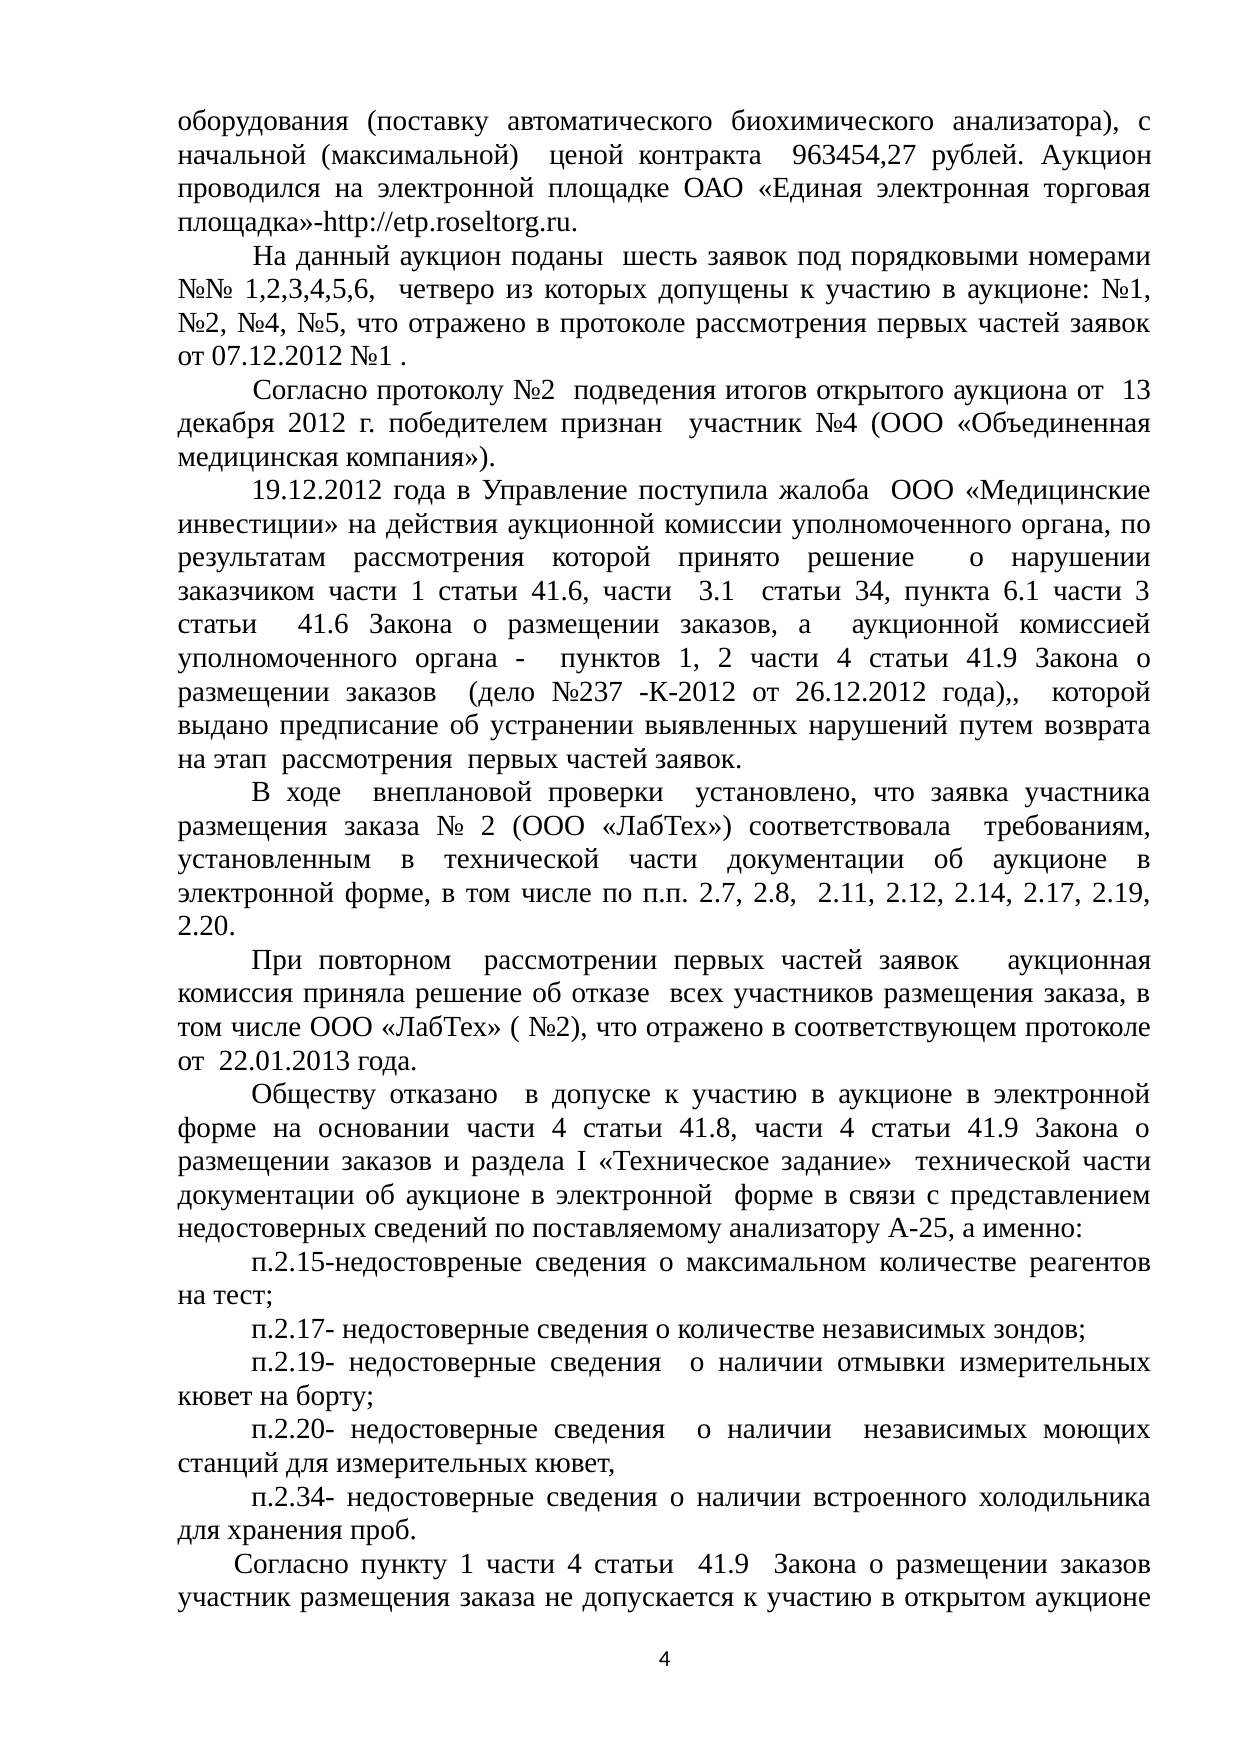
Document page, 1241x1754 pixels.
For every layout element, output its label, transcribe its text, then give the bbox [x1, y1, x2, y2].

text Согласно протоколу №2 подведения итогов открытого аукциона от 13 декабря 2012 г. победителем признан участник №4 (ООО «Объединенная медицинская компания»). [177, 372, 1152, 472]
text На данный аукцион поданы шесть заявок под порядковыми номерами №№ 1,2,3,4,5,6, четверо из которых допущены к участию в аукционе: №1, №2, №4, №5, что отражено в протоколе рассмотрения первых частей заявок от 07.12.2012 №1 . [177, 238, 1152, 372]
text п.2.34- недостоверные сведения о наличии встроенного холодильника для хранения проб. [177, 1479, 1152, 1546]
text В ходе внеплановой проверки установлено, что заявка участника размещения заказа № 2 (ООО «ЛабТех») соответствовала требованиям, установленным в технической части документации об аукционе в электронной форме, в том числе по п.п. 2.7, 2.8, 2.11, 2.12, 2.14, 2.17, 2.19, 2.20. [177, 774, 1152, 942]
text п.2.19- недостоверные сведения о наличии отмывки измерительных кювет на борту; [177, 1344, 1152, 1412]
text При повторном рассмотрении первых частей заявок аукционная комиссия приняла решение об отказе всех участников размещения заказа, в том числе ООО «ЛабТех» ( №2), что отражено в соответствующем протоколе от 22.01.2013 года. [177, 942, 1152, 1076]
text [177, 1546, 1152, 1613]
text п.2.17- недостоверные сведения о количестве независимых зондов; [177, 1311, 1152, 1344]
text п.2.20- недостоверные сведения о наличии независимых моющих станций для измерительных кювет, [177, 1412, 1152, 1479]
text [177, 103, 1152, 238]
text п.2.15-недостовреные сведения о максимальном количестве реагентов на тест; [177, 1244, 1152, 1311]
text Обществу отказано в допуске к участию в аукционе в электронной форме на основании части 4 статьи 41.8, части 4 статьи 41.9 Закона о размещении заказов и раздела I «Техническое задание» технической части документации об аукционе в электронной форме в связи с представлением недостоверных сведений по поставляемому анализатору А-25, а именно: [177, 1076, 1152, 1244]
text 19.12.2012 года в Управление поступила жалоба ООО «Медицинские инвестиции» на действия аукционной комиссии уполномоченного органа, по результатам рассмотрения которой принято решение о нарушении заказчиком части 1 статьи 41.6, части 3.1 статьи 34, пункта 6.1 части 3 статьи 41.6 Закона о размещении заказов, а аукционной комиссией уполномоченного органа - пунктов 1, 2 части 4 статьи 41.9 Закона о размещении заказов (дело №237 -К-2012 от 26.12.2012 года),, которой выдано предписание об устранении выявленных нарушений путем возврата на этап рассмотрения первых частей заявок. [177, 472, 1152, 774]
